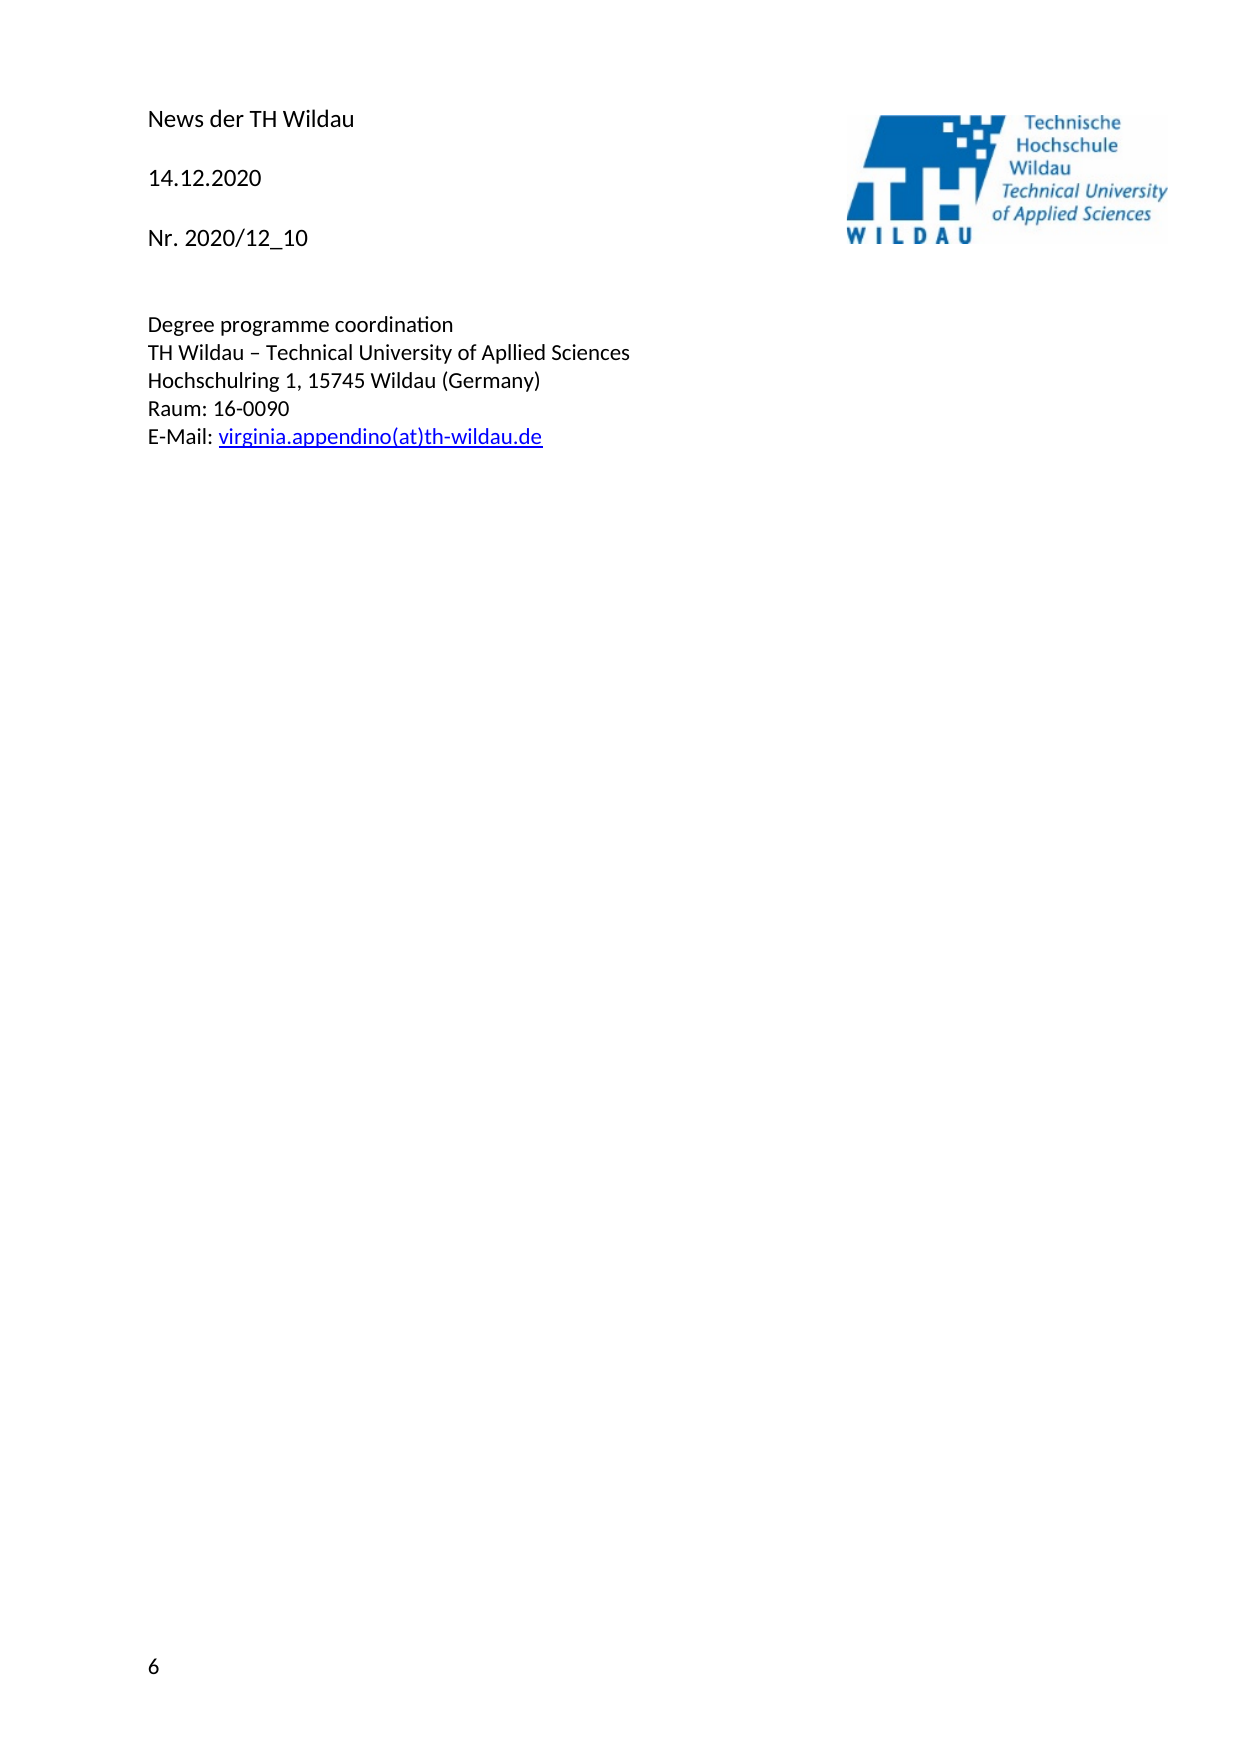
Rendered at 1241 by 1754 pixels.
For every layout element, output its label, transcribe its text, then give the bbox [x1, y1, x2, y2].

text Degree programme coordination [148, 310, 1093, 338]
picture [846, 115, 1168, 244]
text TH Wildau – Technical University of Apllied Sciences Hochschulring 1, 15745 Wildau (Germany) Raum: 16-0090 E-Mail: virginia.appendino(at)th-wildau.de [148, 338, 1093, 450]
